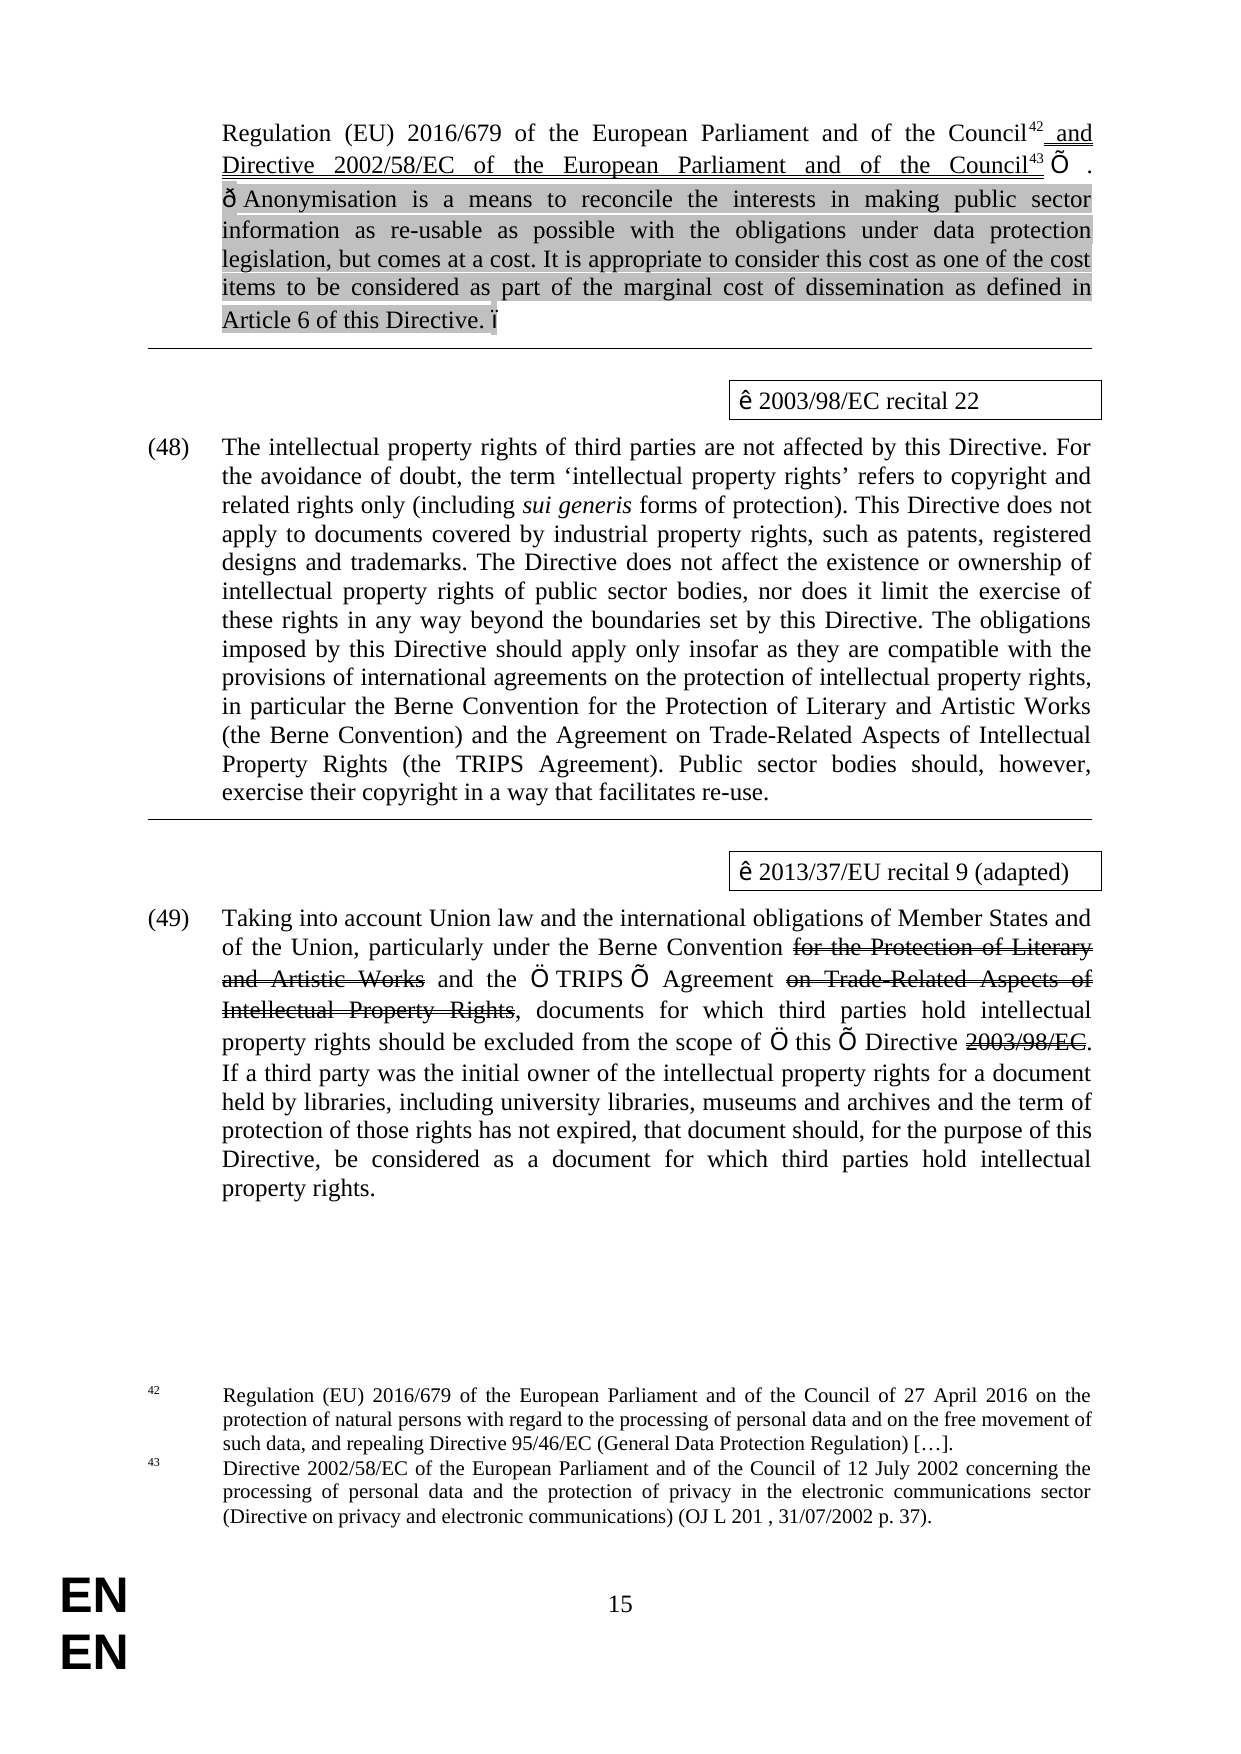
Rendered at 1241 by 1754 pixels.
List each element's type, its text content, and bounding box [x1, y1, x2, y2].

text (49) Taking into account Union law and the international obligations of Member States and of the Union, particularly under the Berne Convention for the Protection of Literary and Artistic Works and the Ö TRIPS Õ Agreement on Trade-Related Aspects of Intellectual Property Rights, documents for which third parties hold intellectual property rights should be excluded from the scope of Ö this Õ Directive 2003/98/EC. If a third party was the initial owner of the intellectual property rights for a document held by libraries, including university libraries, museums and archives and the term of protection of those rights has not expired, that document should, for the purpose of this Directive, be considered as a document for which third parties hold intellectual property rights. [148, 903, 1092, 1202]
text ê 2003/98/EC recital 22 [730, 381, 1101, 419]
text (48) The intellectual property rights of third parties are not affected by this Directive. For the avoidance of doubt, the term ‘intellectual property rights’ refers to copyright and related rights only (including sui generis forms of protection). This Directive does not apply to documents covered by industrial property rights, such as patents, registered designs and trademarks. The Directive does not affect the existence or ownership of intellectual property rights of public sector bodies, nor does it limit the exercise of these rights in any way beyond the boundaries set by this Directive. The obligations imposed by this Directive should apply only insofar as they are compatible with the provisions of international agreements on the protection of intellectual property rights, in particular the Berne Convention for the Protection of Literary and Artistic Works (the Berne Convention) and the Agreement on Trade-Related Aspects of Intellectual Property Rights (the TRIPS Agreement). Public sector bodies should, however, exercise their copyright in a way that facilitates re-use. [148, 432, 1092, 806]
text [148, 118, 1092, 335]
text ê 2013/37/EU recital 9 (adapted) [730, 852, 1101, 890]
